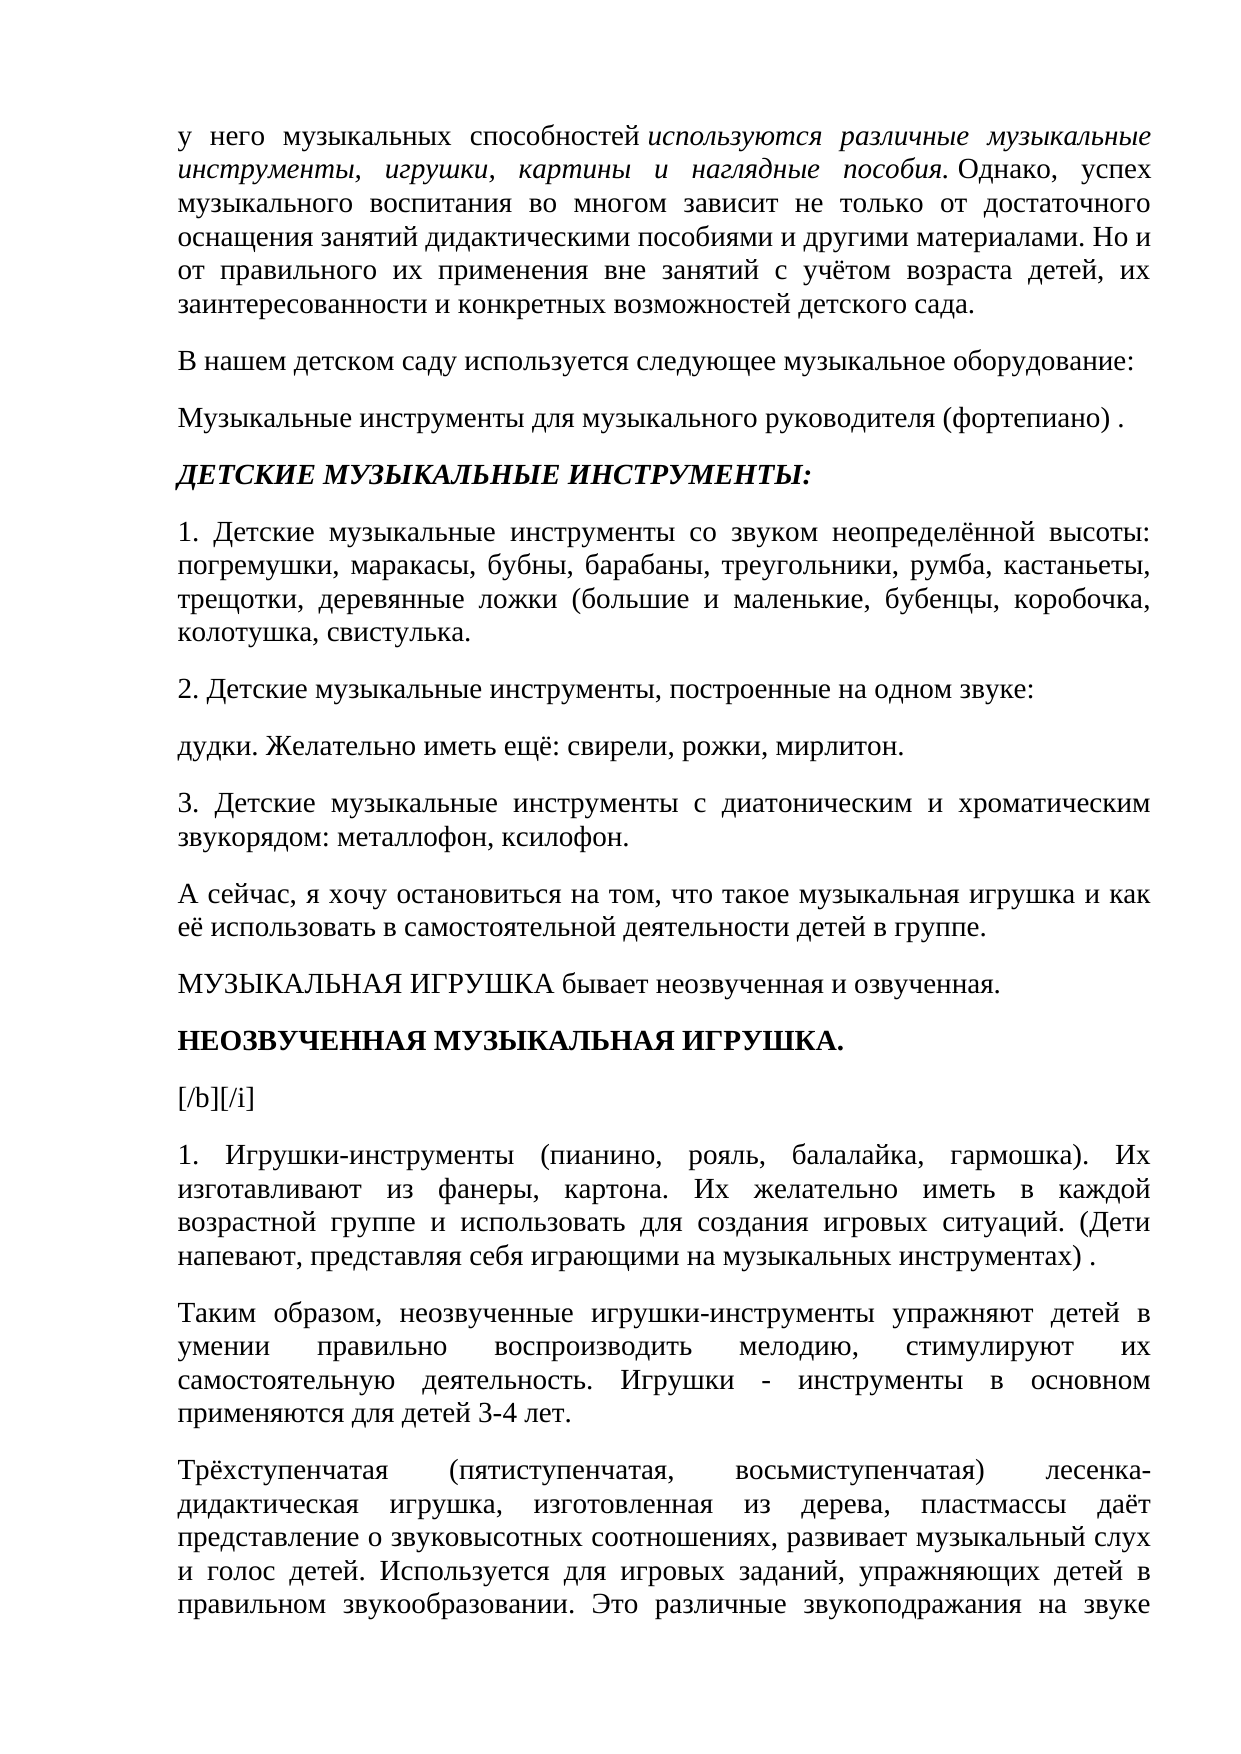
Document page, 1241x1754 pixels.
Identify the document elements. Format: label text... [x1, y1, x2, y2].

text Музыкальные инструменты для музыкального руководителя (фортепиано) . [177, 400, 1152, 433]
text НЕОЗВУЧЕННАЯ МУЗЫКАЛЬНАЯ ИГРУШКА. [177, 1023, 1152, 1057]
text В нашем детском саду используется следующее музыкальное оборудование: [177, 343, 1152, 376]
text [/b][/i] [177, 1080, 1152, 1114]
text 1. Детские музыкальные инструменты со звуком неопределённой высоты: погремушки, маракасы, бубны, барабаны, треугольники, румба, кастаньеты, трещотки, деревянные ложки (большие и маленькие, бубенцы, коробочка, колотушка, свистулька. [177, 514, 1152, 648]
text дудки. Желательно иметь ещё: свирели, рожки, мирлитон. [177, 728, 1152, 762]
text у него музыкальных способностей используются различные музыкальные инструменты, игрушки, картины и наглядные пособия. Однако, успех музыкального воспитания во многом зависит не только от достаточного оснащения занятий дидактическими пособиями и другими материалами. Но и от правильного их применения вне занятий с учётом возраста детей, их заинтересованности и конкретных возможностей детского сада. [177, 118, 1152, 319]
text ДЕТСКИЕ МУЗЫКАЛЬНЫЕ ИНСТРУМЕНТЫ: [177, 457, 1152, 490]
text А сейчас, я хочу остановиться на том, что такое музыкальная игрушка и как её использовать в самостоятельной деятельности детей в группе. [177, 876, 1152, 943]
text МУЗЫКАЛЬНАЯ ИГРУШКА бывает неозвученная и озвученная. [177, 966, 1152, 1000]
text 1. Игрушки-инструменты (пианино, рояль, балалайка, гармошка). Их изготавливают из фанеры, картона. Их желательно иметь в каждой возрастной группе и использовать для создания игровых ситуаций. (Дети напевают, представляя себя играющими на музыкальных инструментах) . [177, 1137, 1152, 1271]
text Таким образом, неозвученные игрушки-инструменты упражняют детей в умении правильно воспроизводить мелодию, стимулируют их самостоятельную деятельность. Игрушки - инструменты в основном применяются для детей 3-4 лет. [177, 1295, 1152, 1429]
text 3. Детские музыкальные инструменты с диатоническим и хроматическим звукорядом: металлофон, ксилофон. [177, 785, 1152, 852]
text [177, 1452, 1152, 1620]
text 2. Детские музыкальные инструменты, построенные на одном звуке: [177, 671, 1152, 705]
